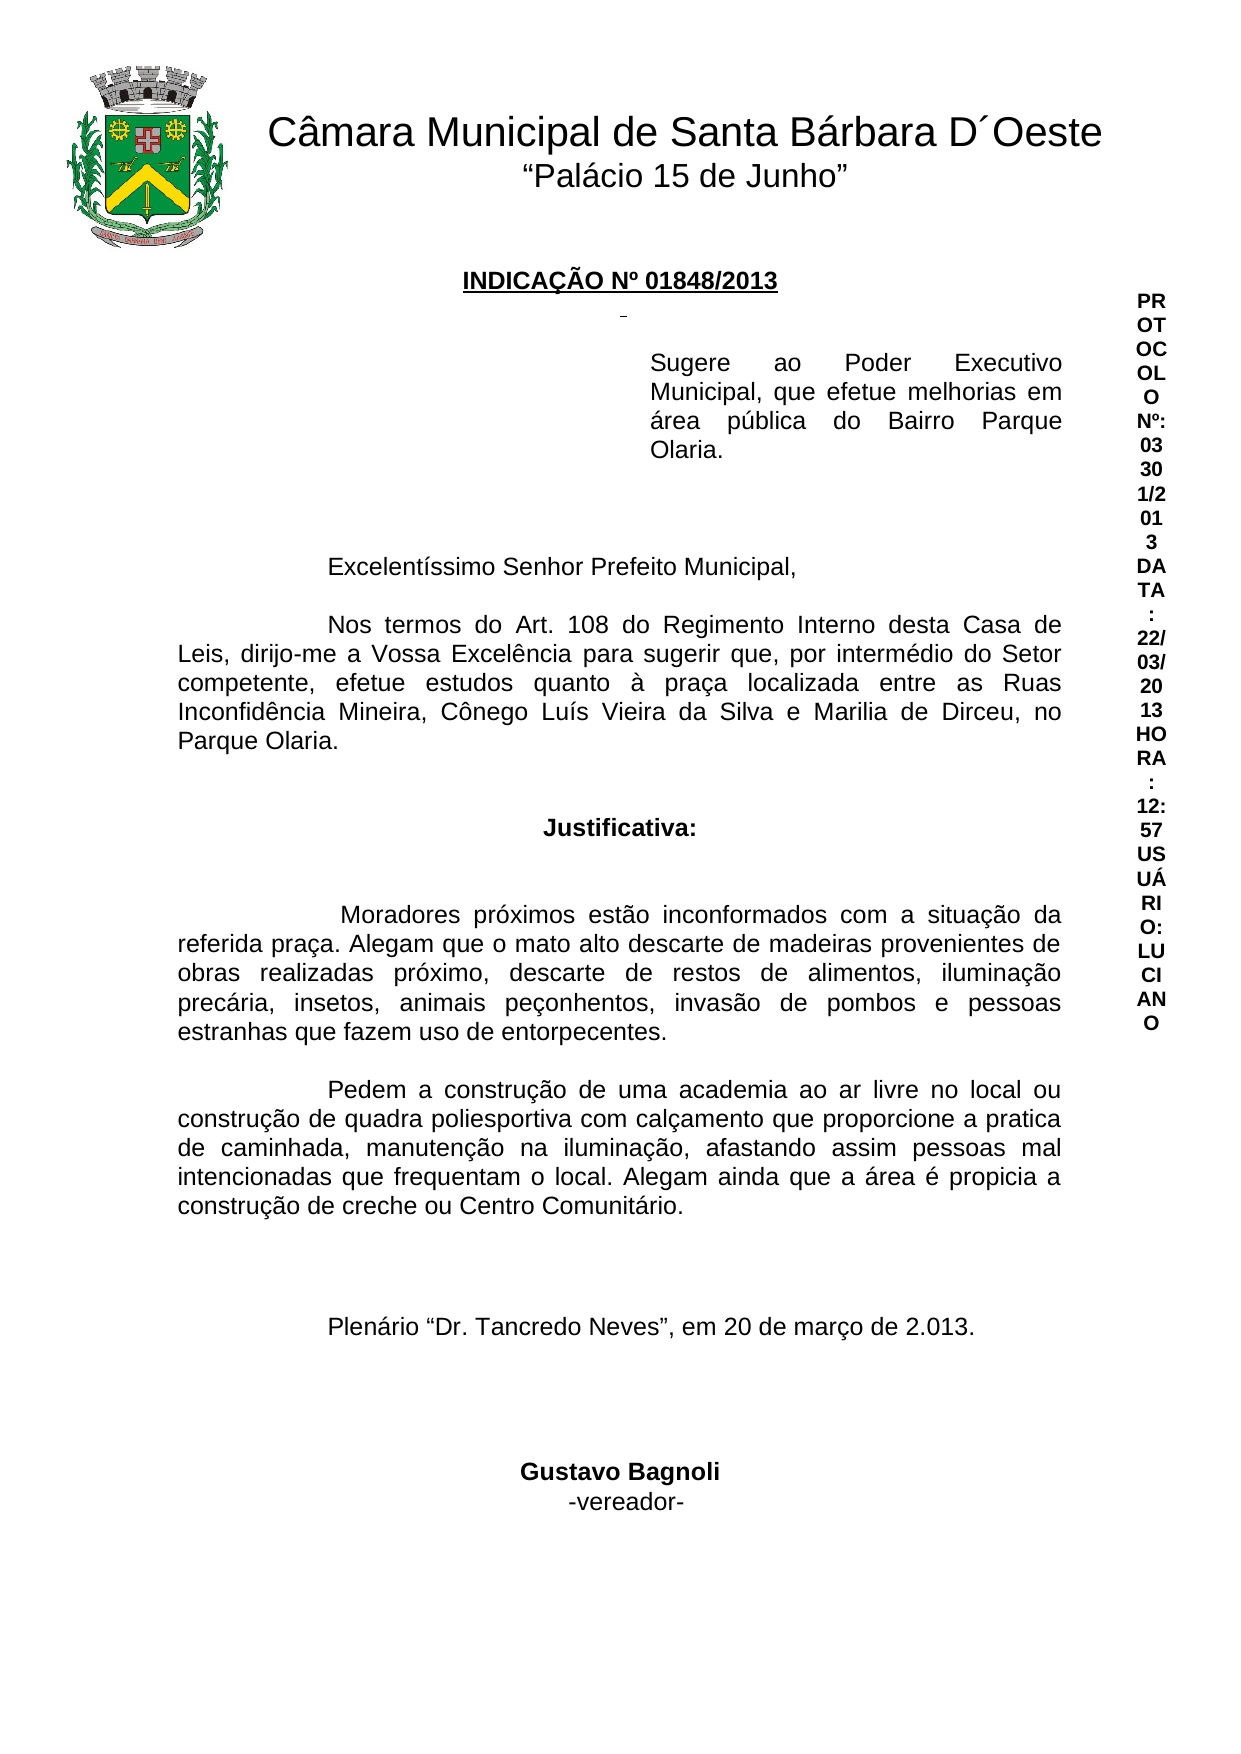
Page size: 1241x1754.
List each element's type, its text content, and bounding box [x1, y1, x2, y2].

text Moradores próximos estão inconformados com a situação da referida praça. Alegam que o mato alto descarte de madeiras provenientes de obras realizadas próximo, descarte de restos de alimentos, iluminação precária, insetos, animais peçonhentos, invasão de pombos e pessoas estranhas que fazem uso de entorpecentes. [177, 900, 1063, 1046]
text Sugere ao Poder Executivo Municipal, que efetue melhorias em área pública do Bairro Parque Olaria. [650, 348, 1063, 464]
text Pedem a construção de uma academia ao ar livre no local ou construção de quadra poliesportiva com calçamento que proporcione a pratica de caminhada, manutenção na iluminação, afastando assim pessoas mal intencionadas que frequentam o local. Alegam ainda que a área é propicia a construção de creche ou Centro Comunitário. [177, 1074, 1063, 1220]
text -vereador- [177, 1486, 1063, 1515]
text Gustavo Bagnoli [177, 1457, 1063, 1486]
title INDICAÇÃO Nº 01848/2013 [177, 266, 1063, 295]
text Plenário “Dr. Tancredo Neves”, em 20 de março de 2.013. [177, 1312, 1063, 1341]
picture [66, 66, 235, 255]
text Excelentíssimo Senhor Prefeito Municipal, [177, 551, 1063, 581]
text Justificativa: [177, 813, 1063, 842]
text Nos termos do Art. 108 do Regimento Interno desta Casa de Leis, dirijo-me a Vossa Excelência para sugerir que, por intermédio do Setor competente, efetue estudos quanto à praça localizada entre as Ruas Inconfidência Mineira, Cônego Luís Vieira da Silva e Marilia de Dirceu, no Parque Olaria. [177, 609, 1063, 755]
